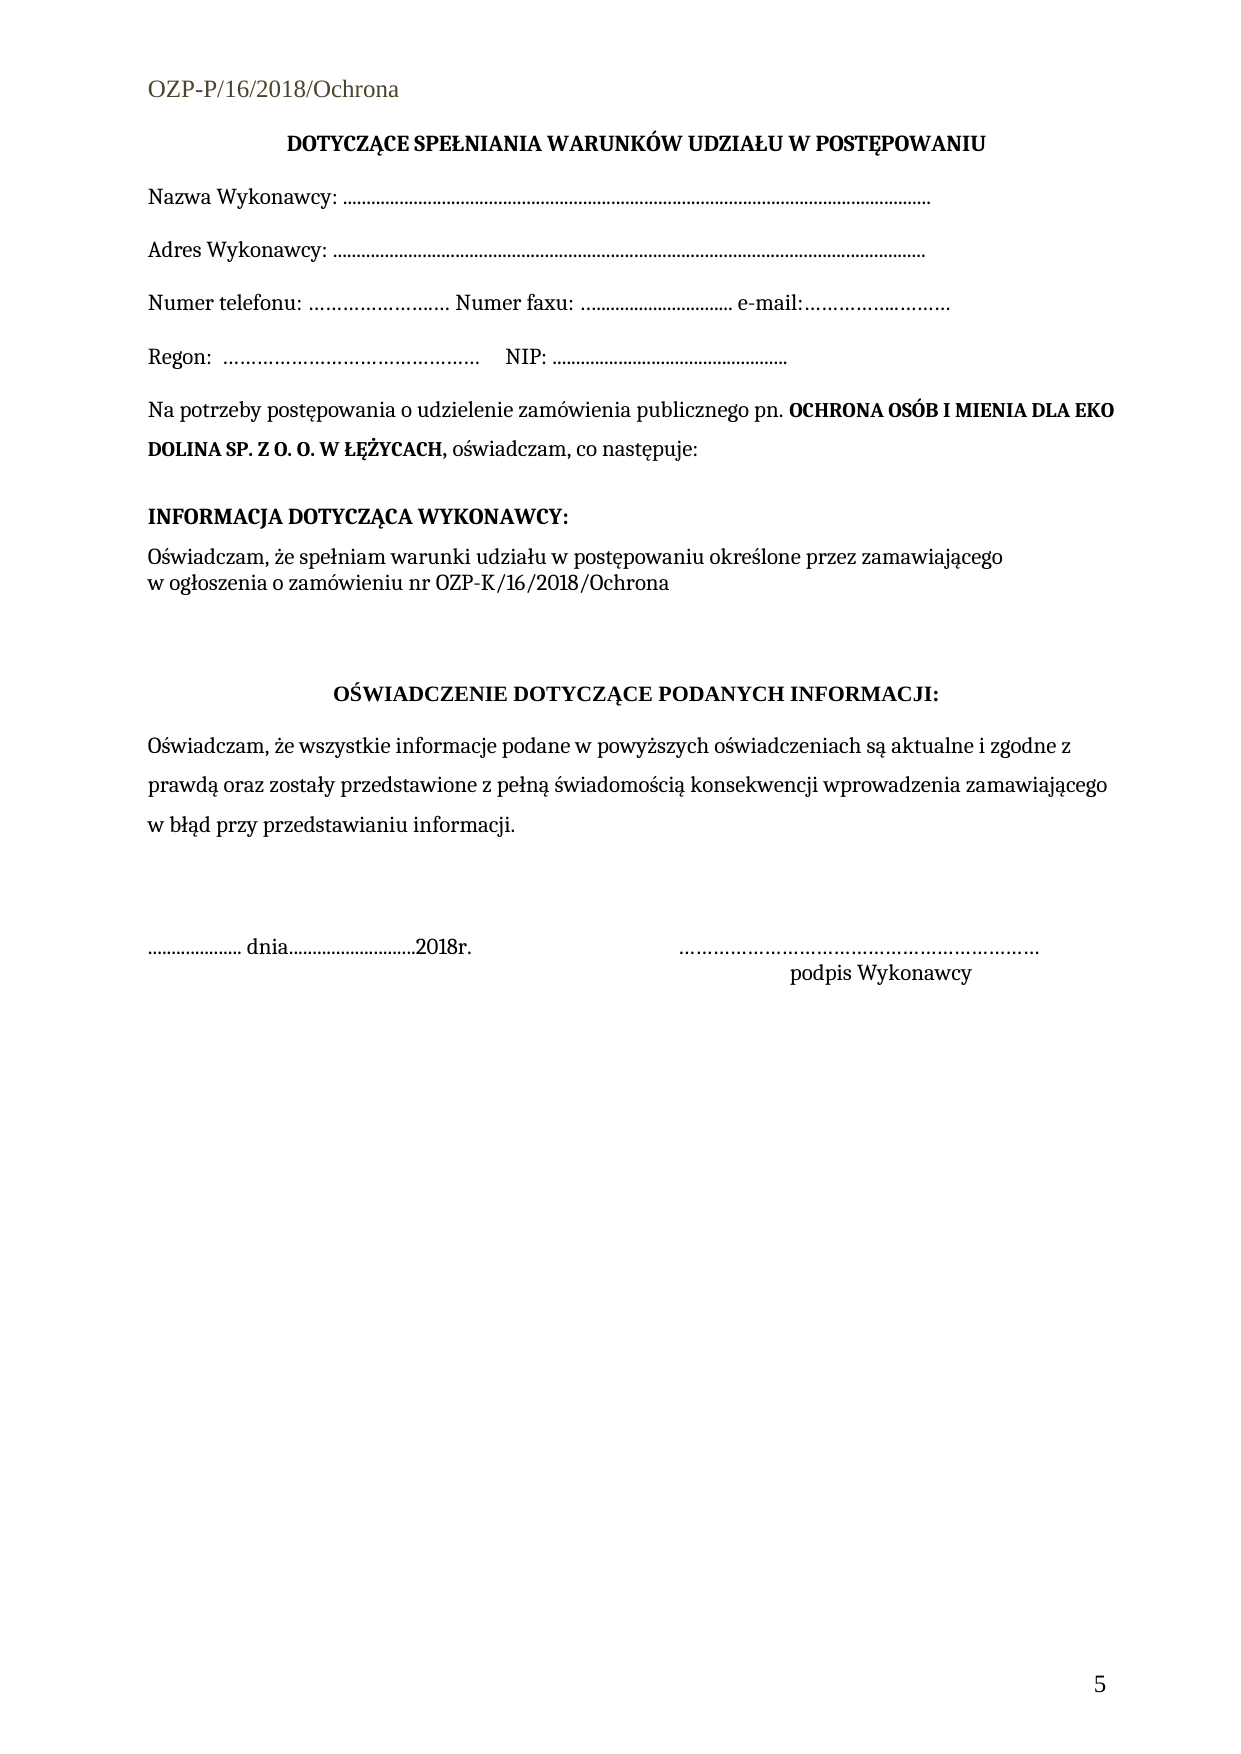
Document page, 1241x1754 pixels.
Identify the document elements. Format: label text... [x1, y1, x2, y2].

text Na potrzeby postępowania o udzielenie zamówienia publicznego pn. OCHRONA OSÓB I MIENIA DLA EKO DOLINA SP. Z O. O. W ŁĘŻYCACH, oświadczam, co następuje: [148, 396, 1125, 462]
text Oświadczam, że wszystkie informacje podane w powyższych oświadczeniach są aktualne i zgodne z prawdą oraz zostały przedstawione z pełną świadomością konsekwencji wprowadzenia zamawiającego w błąd przy przedstawianiu informacji. [148, 733, 1125, 838]
text Adres Wykonawcy: .............................................................................................................................. [148, 237, 1125, 263]
text Oświadczam, że spełniam warunki udziału w postępowaniu określone przez zamawiającego w ogłoszenia o zamówieniu nr OZP-K/16/2018/Ochrona [148, 543, 1125, 596]
text podpis Wykonawcy [148, 960, 1107, 986]
text DOTYCZĄCE SPEŁNIANIA WARUNKÓW UDZIAŁU W POSTĘPOWANIU [148, 131, 1125, 157]
text .................... dnia...........................2018r. ……………………………………………………… [148, 934, 1107, 960]
text Nazwa Wykonawcy: ............................................................................................................................. [148, 184, 1125, 210]
text Numer telefonu: ………………….… Numer faxu: …............................. e-mail:……………..……… [148, 289, 1125, 316]
text Regon: ……………………………………… NIP: .................................................. [148, 344, 1125, 370]
text OŚWIADCZENIE DOTYCZĄCE PODANYCH INFORMACJI: [148, 681, 1125, 706]
text INFORMACJA DOTYCZĄCA WYKONAWCY: [148, 504, 1125, 530]
